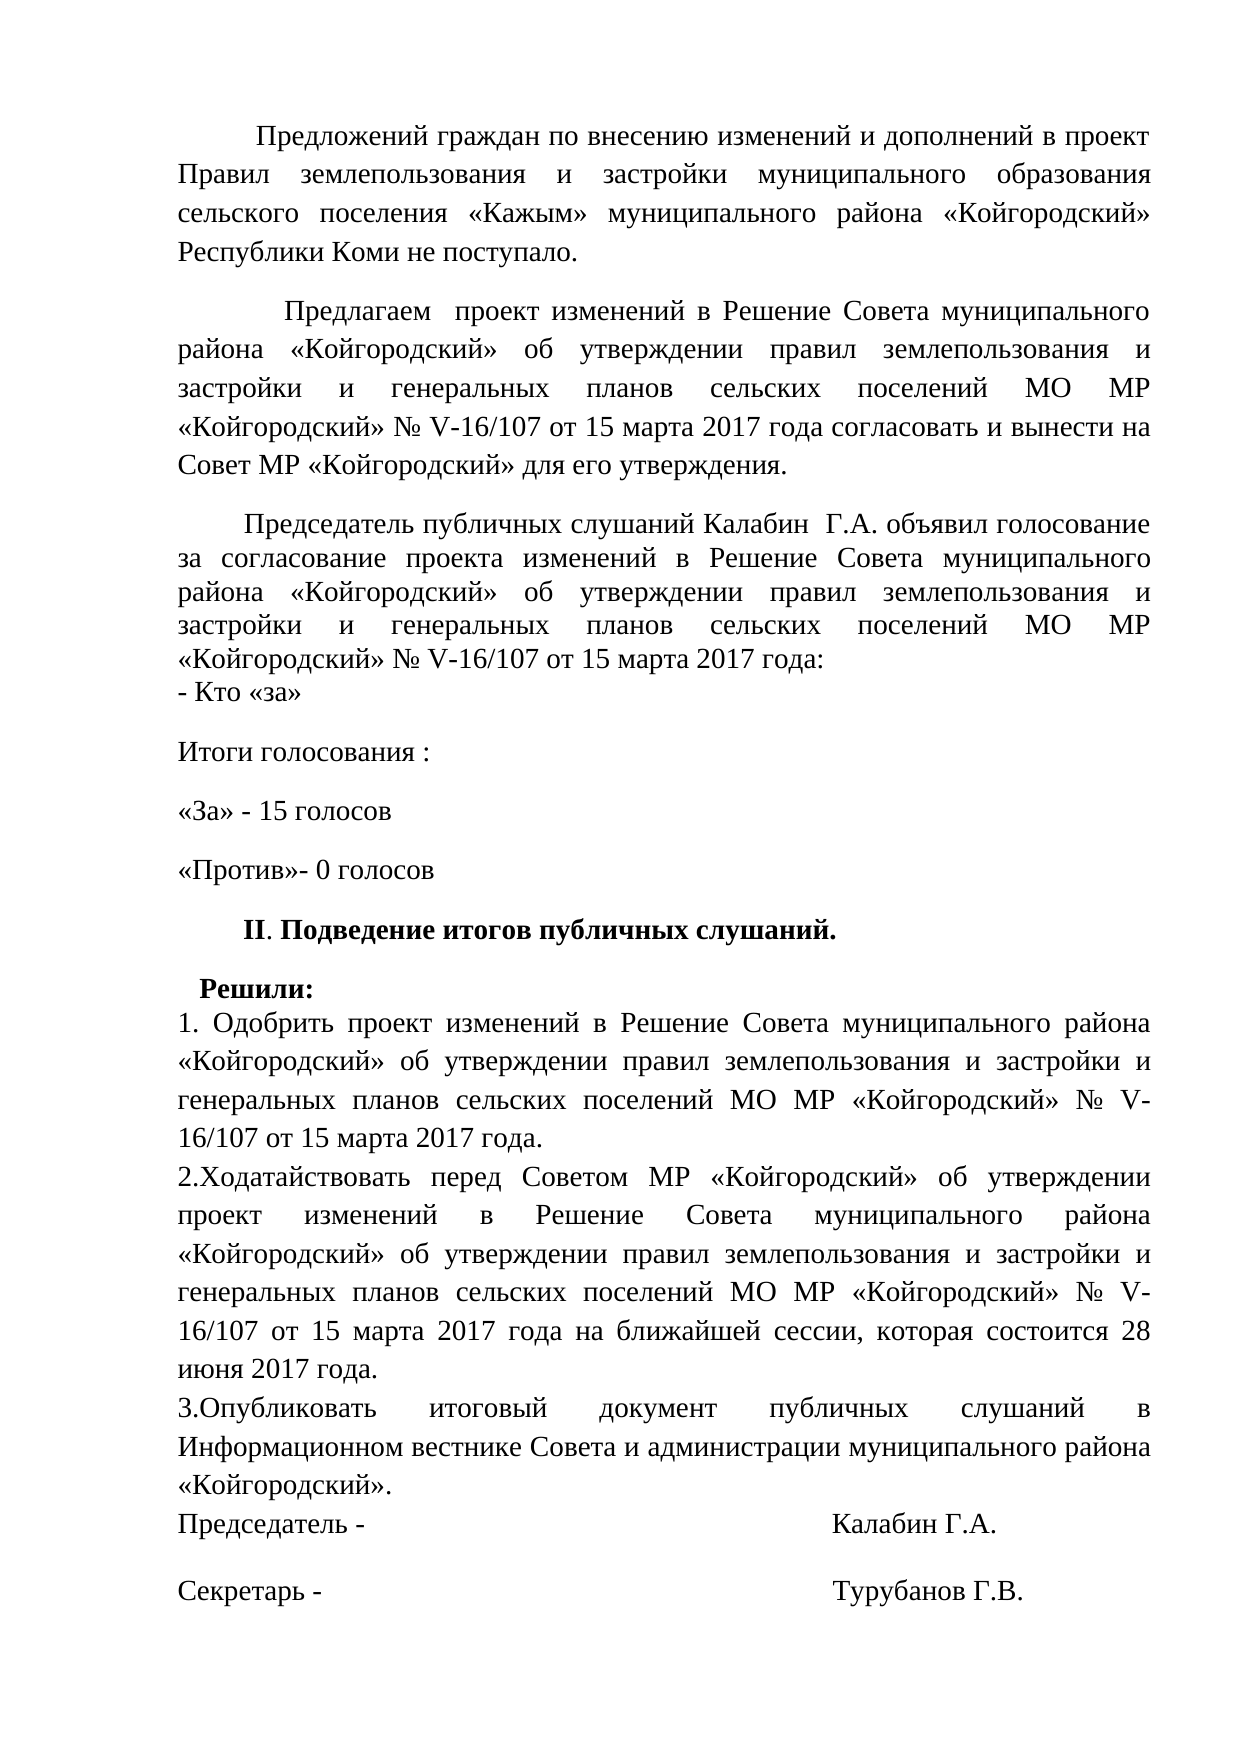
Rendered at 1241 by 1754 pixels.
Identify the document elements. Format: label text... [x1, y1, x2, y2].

text Решили: [177, 971, 1152, 1005]
text 1. Одобрить проект изменений в Решение Совета муниципального района «Койгородский» об утверждении правил землепользования и застройки и генеральных планов сельских поселений МО МР «Койгородский» № V-16/107 от 15 марта 2017 года. [177, 1005, 1152, 1154]
text Председатель - Калабин Г.А. [177, 1506, 1152, 1539]
text Итоги голосования : [177, 734, 1152, 767]
text - Кто «за» [177, 674, 1152, 708]
text Секретарь - Турубанов Г.В. [177, 1573, 1154, 1606]
text II. Подведение итогов публичных слушаний. [177, 912, 1152, 945]
text Председатель публичных слушаний Калабин Г.А. объявил голосование за согласование проекта изменений в Решение Совета муниципального района «Койгородский» об утверждении правил землепользования и застройки и генеральных планов сельских поселений МО МР «Койгородский» № V-16/107 от 15 марта 2017 года: [177, 507, 1152, 674]
text 2.Ходатайствовать перед Советом МР «Койгородский» об утверждении проект изменений в Решение Совета муниципального района «Койгородский» об утверждении правил землепользования и застройки и генеральных планов сельских поселений МО МР «Койгородский» № V-16/107 от 15 марта 2017 года на ближайшей сессии, которая состоится 28 июня 2017 года. [177, 1159, 1152, 1385]
text «За» - 15 голосов [177, 793, 1152, 827]
text 3.Опубликовать итоговый документ публичных слушаний в Информационном вестнике Совета и администрации муниципального района «Койгородский». [177, 1390, 1152, 1501]
text Предложений граждан по внесению изменений и дополнений в проект Правил землепользования и застройки муниципального образования сельского поселения «Кажым» муниципального района «Койгородский» Республики Коми не поступало. [177, 118, 1152, 267]
text «Против»- 0 голосов [177, 852, 1152, 886]
text Предлагаем проект изменений в Решение Совета муниципального района «Койгородский» об утверждении правил землепользования и застройки и генеральных планов сельских поселений МО МР «Койгородский» № V-16/107 от 15 марта 2017 года согласовать и вынести на Совет МР «Койгородский» для его утверждения. [177, 293, 1152, 481]
